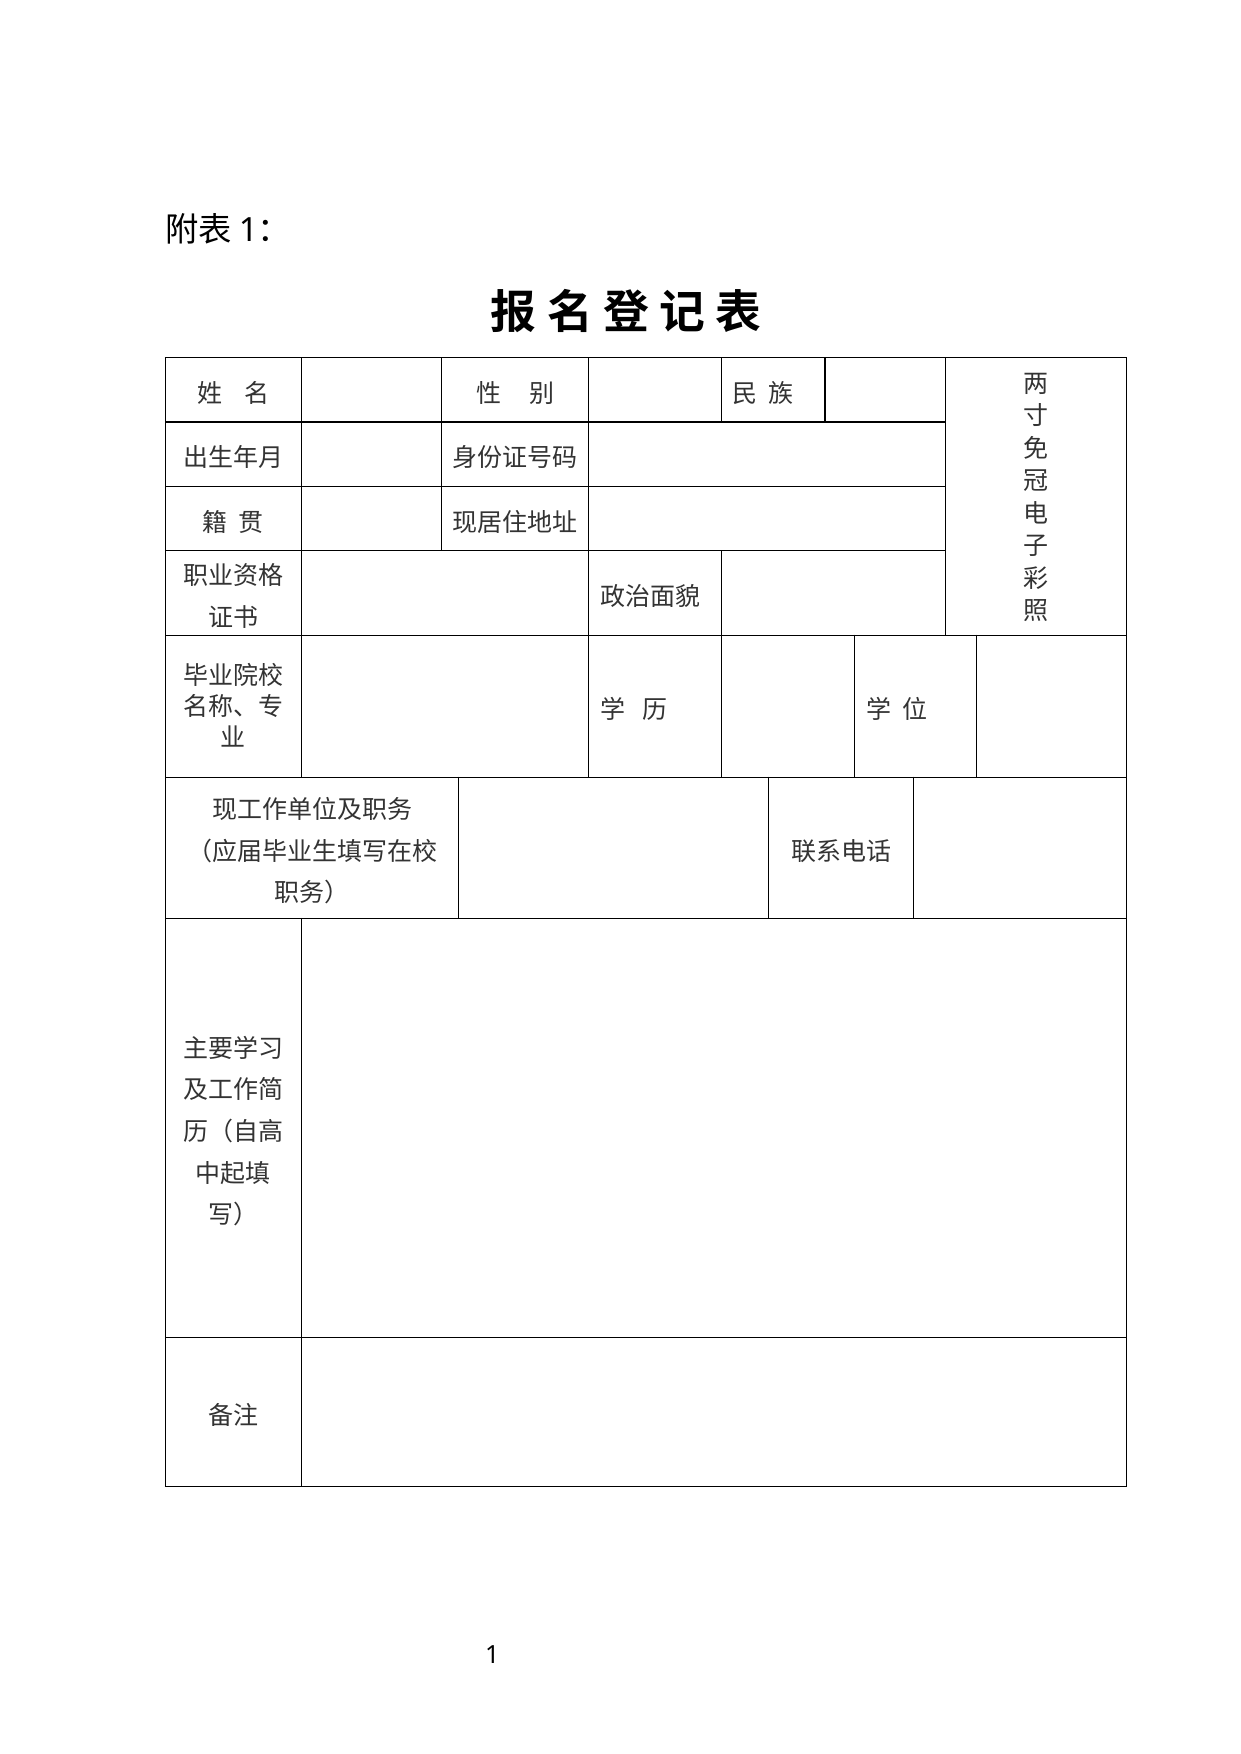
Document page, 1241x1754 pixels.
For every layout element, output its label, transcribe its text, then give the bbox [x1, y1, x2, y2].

table_cell 出生年月 [166, 423, 301, 486]
table_cell [722, 551, 945, 634]
table_cell 毕业院校名称、专业 [166, 636, 301, 777]
table_cell 身份证号码 [442, 423, 588, 486]
table_header [589, 358, 721, 421]
table_cell 现工作单位及职务 （应届毕业生填写在校职务） [166, 778, 458, 918]
table_cell 主要学习及工作简历（自高中起填写） [166, 919, 301, 1337]
table_cell 现居住地址 [442, 487, 588, 550]
table_cell 联系电话 [769, 778, 913, 918]
table_header 民 族 [722, 358, 824, 421]
table_cell [302, 551, 588, 634]
table_cell [302, 1338, 1126, 1486]
text 报 名 登 记 表 [165, 259, 1087, 357]
table_cell [302, 919, 1126, 1337]
table_header 性 别 [442, 358, 588, 421]
table_header 两寸免冠电子彩照 [946, 358, 1126, 634]
table_cell [589, 423, 945, 486]
table_cell [977, 636, 1126, 777]
table_cell 学 历 [589, 636, 721, 777]
table_cell [302, 487, 441, 550]
table_cell [302, 423, 441, 486]
table_cell [589, 487, 945, 550]
table_cell 备注 [166, 1338, 301, 1486]
table_header 姓 名 [166, 358, 301, 421]
table_cell [914, 778, 1126, 918]
table_cell [302, 636, 588, 777]
table_cell 学 位 [855, 636, 976, 777]
table_cell 籍 贯 [166, 487, 301, 550]
table_cell 政治面貌 [589, 551, 721, 634]
table_cell 职业资格 证书 [166, 551, 301, 634]
table_cell [459, 778, 768, 918]
table_cell [722, 636, 854, 777]
table_header [826, 358, 945, 421]
text 附表1： [165, 194, 1087, 259]
table_header [302, 358, 441, 421]
